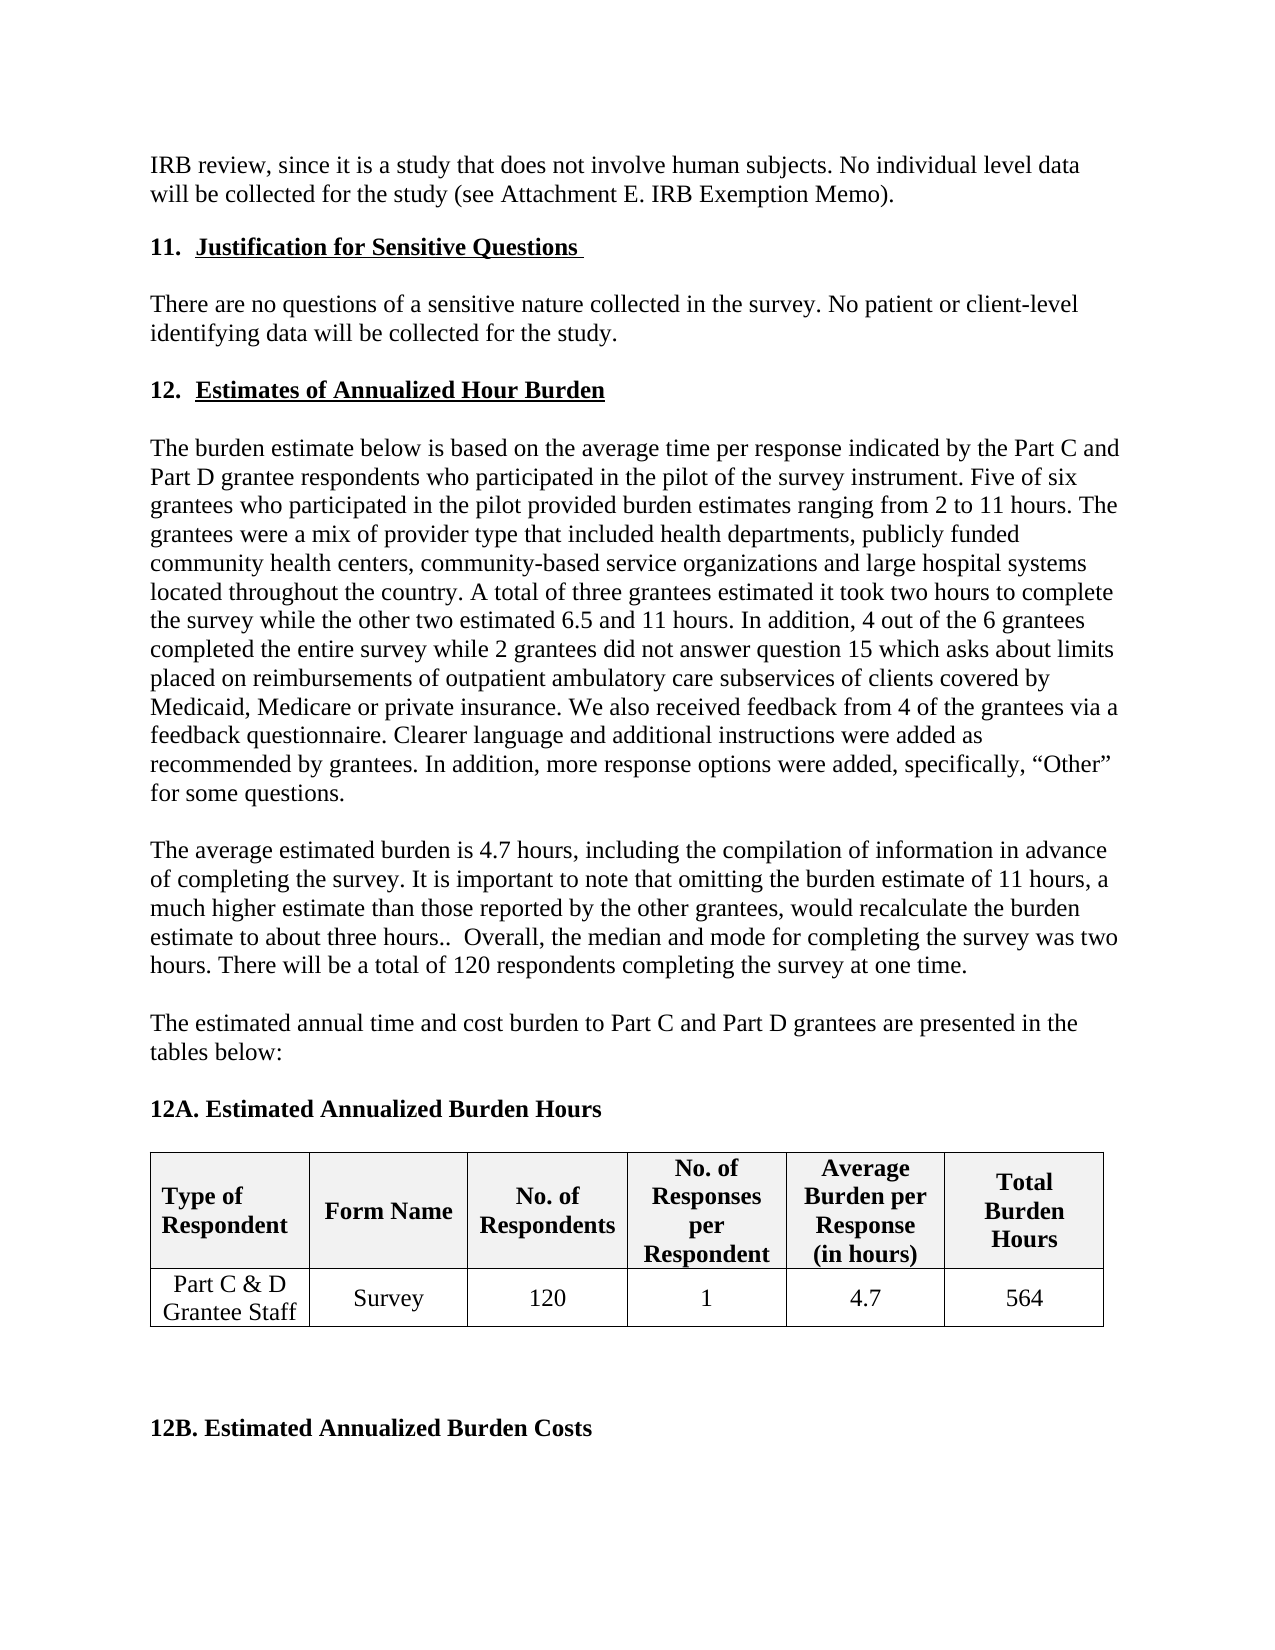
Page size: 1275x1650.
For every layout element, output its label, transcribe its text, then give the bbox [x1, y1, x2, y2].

table_header Form Name [310, 1153, 467, 1268]
table_cell Survey [310, 1269, 467, 1326]
text 12B. Estimated Annualized Burden Costs [150, 1413, 1125, 1442]
table_cell 4.7 [787, 1269, 944, 1326]
text The average estimated burden is 4.7 hours, including the compilation of information in advance of completing the survey. It is important to note that omitting the burden estimate of 11 hours, a much higher estimate than those reported by the other grantees, would recalculate the burden estimate to about three hours.. Overall, the median and mode for completing the survey was two hours. There will be a total of 120 respondents completing the survey at one time. [150, 835, 1125, 979]
table_cell 564 [945, 1269, 1103, 1326]
list Justification for Sensitive Questions [150, 232, 1125, 260]
table_cell 1 [628, 1269, 786, 1326]
table_header Type of Respondent [151, 1153, 309, 1268]
table_header No. of Respondents [468, 1153, 627, 1268]
text There are no questions of a sensitive nature collected in the survey. No patient or client-level identifying data will be collected for the study. [150, 289, 1125, 347]
text The burden estimate below is based on the average time per response indicated by the Part C and Part D grantee respondents who participated in the pilot of the survey instrument. Five of six grantees who participated in the pilot provided burden estimates ranging from 2 to 11 hours. The grantees were a mix of provider type that included health departments, publicly funded community health centers, community-based service organizations and large hospital systems located throughout the country. A total of three grantees estimated it took two hours to complete the survey while the other two estimated 6.5 and 11 hours. In addition, 4 out of the 6 grantees completed the entire survey while 2 grantees did not answer question 15 which asks about limits placed on reimbursements of outpatient ambulatory care subservices of clients covered by Medicaid, Medicare or private insurance. We also received feedback from 4 of the grantees via a feedback questionnaire. Clearer language and additional instructions were added as recommended by grantees. In addition, more response options were added, specifically, “Other” for some questions. [150, 433, 1125, 807]
text 12A. Estimated Annualized Burden Hours [150, 1094, 1125, 1123]
table_header Average Burden per Response (in hours) [787, 1153, 944, 1268]
table_cell Part C & D Grantee Staff [151, 1269, 309, 1326]
table_cell 120 [468, 1269, 627, 1326]
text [150, 150, 1125, 207]
list The estimated annual time and cost burden to Part C and Part D grantees are presented in the tables below: [150, 1008, 1125, 1065]
table_header Total Burden Hours [945, 1153, 1103, 1268]
list Estimates of Annualized Hour Burden [150, 375, 1125, 404]
table_header No. of Responses per Respondent [628, 1153, 786, 1268]
